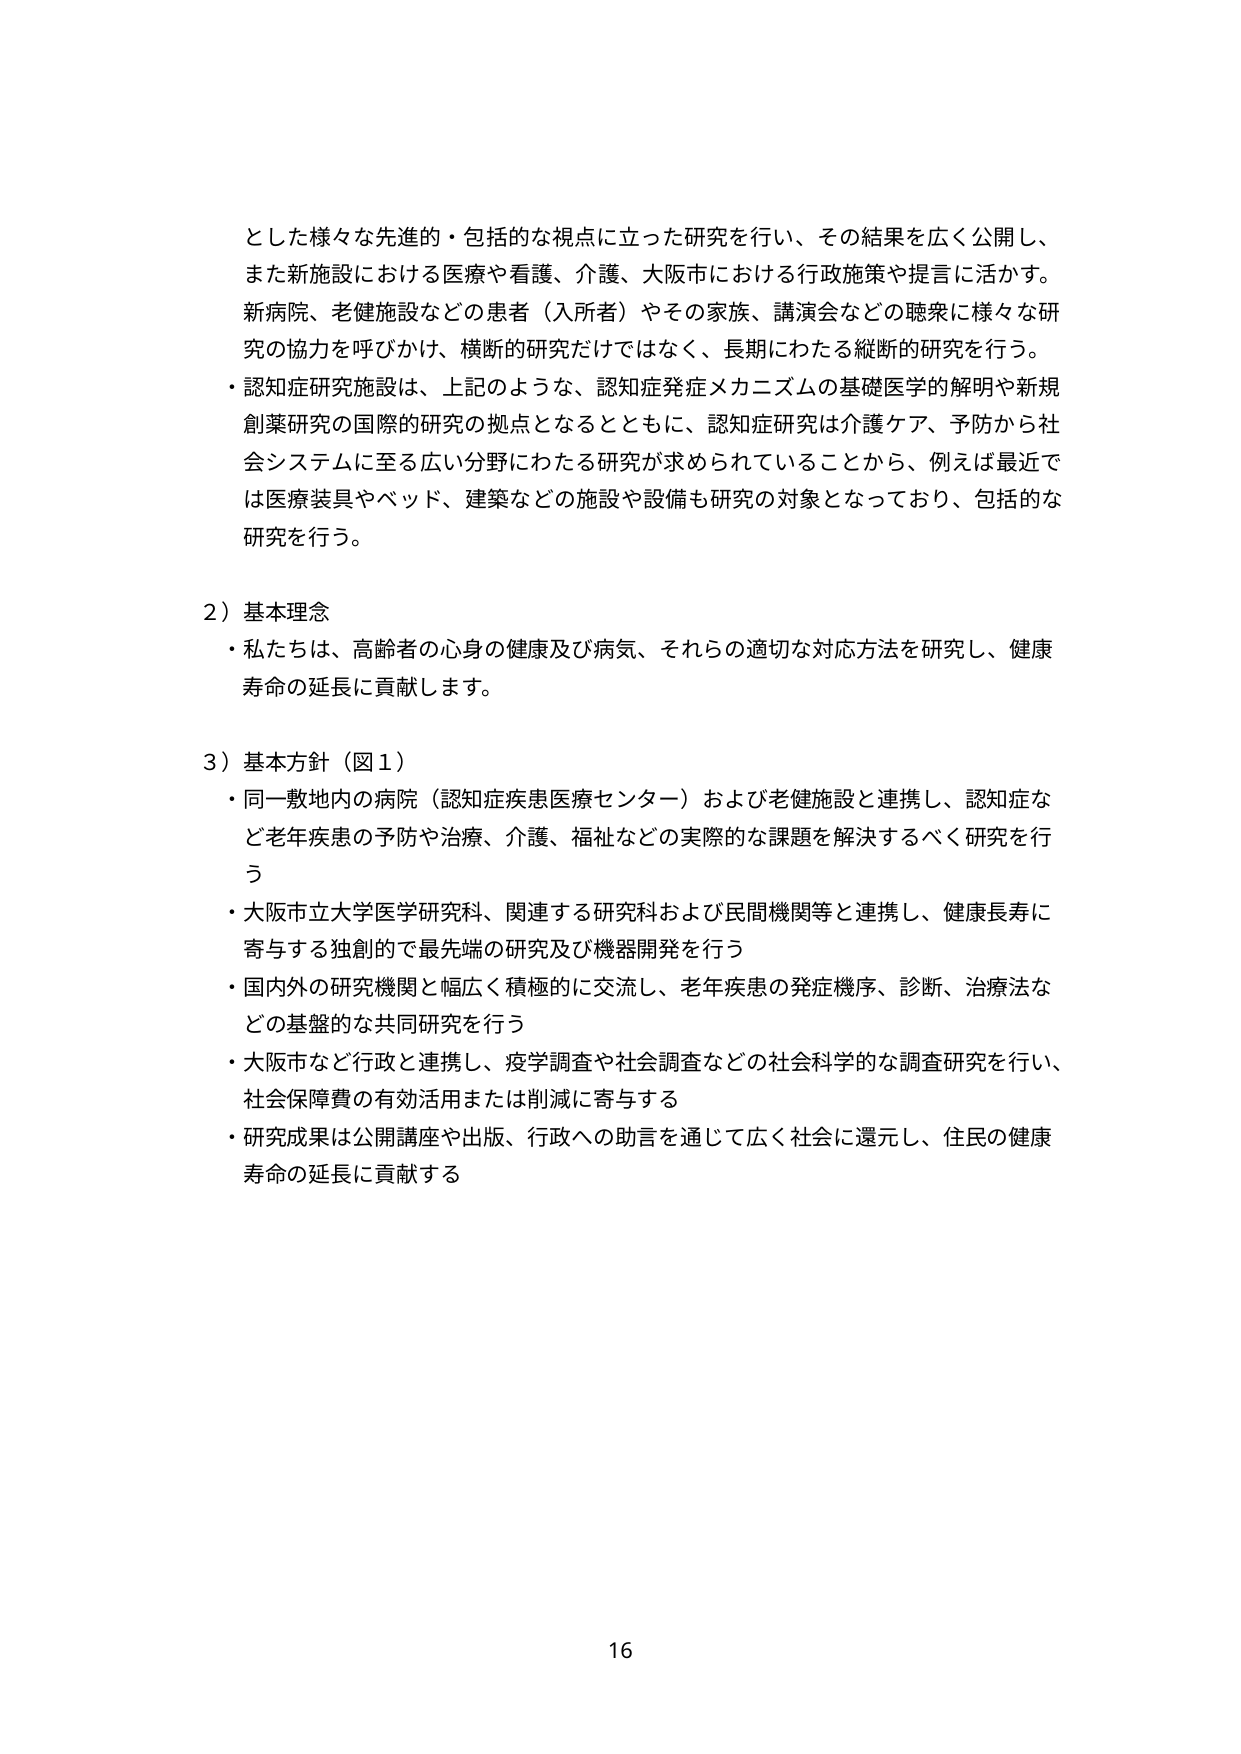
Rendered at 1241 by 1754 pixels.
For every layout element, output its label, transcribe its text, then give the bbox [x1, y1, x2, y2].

text ・認知症研究施設は、上記のような、認知症発症メカニズムの基礎医学的解明や新規創薬研究の国際的研究の拠点となるとともに、認知症研究は介護ケア、予防から社会システムに至る広い分野にわたる研究が求められていることから、例えば最近では医療装具やベッド、建築などの施設や設備も研究の対象となっており、包括的な研究を行う。 [221, 367, 1063, 554]
text ・国内外の研究機関と幅広く積極的に交流し、老年疾患の発症機序、診断、治療法などの基盤的な共同研究を行う [221, 967, 1063, 1042]
text ３）基本方針（図１） [199, 742, 1063, 779]
text ・研究成果は公開講座や出版、行政への助言を通じて広く社会に還元し、住民の健康寿命の延長に貢献する [221, 1117, 1063, 1192]
text ・私たちは、高齢者の心身の健康及び病気、それらの適切な対応方法を研究し、健康寿命の延長に貢献します。 [221, 629, 1063, 704]
text ・大阪市など行政と連携し、疫学調査や社会調査などの社会科学的な調査研究を行い、社会保障費の有効活用または削減に寄与する [221, 1042, 1063, 1117]
text ・大阪市立大学医学研究科、関連する研究科および民間機関等と連携し、健康長寿に寄与する独創的で最先端の研究及び機器開発を行う [221, 892, 1063, 967]
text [221, 217, 1063, 367]
text ２）基本理念 [199, 592, 1063, 629]
text ・同一敷地内の病院（認知症疾患医療センター）および老健施設と連携し、認知症など老年疾患の予防や治療、介護、福祉などの実際的な課題を解決するべく研究を行う [221, 779, 1063, 892]
